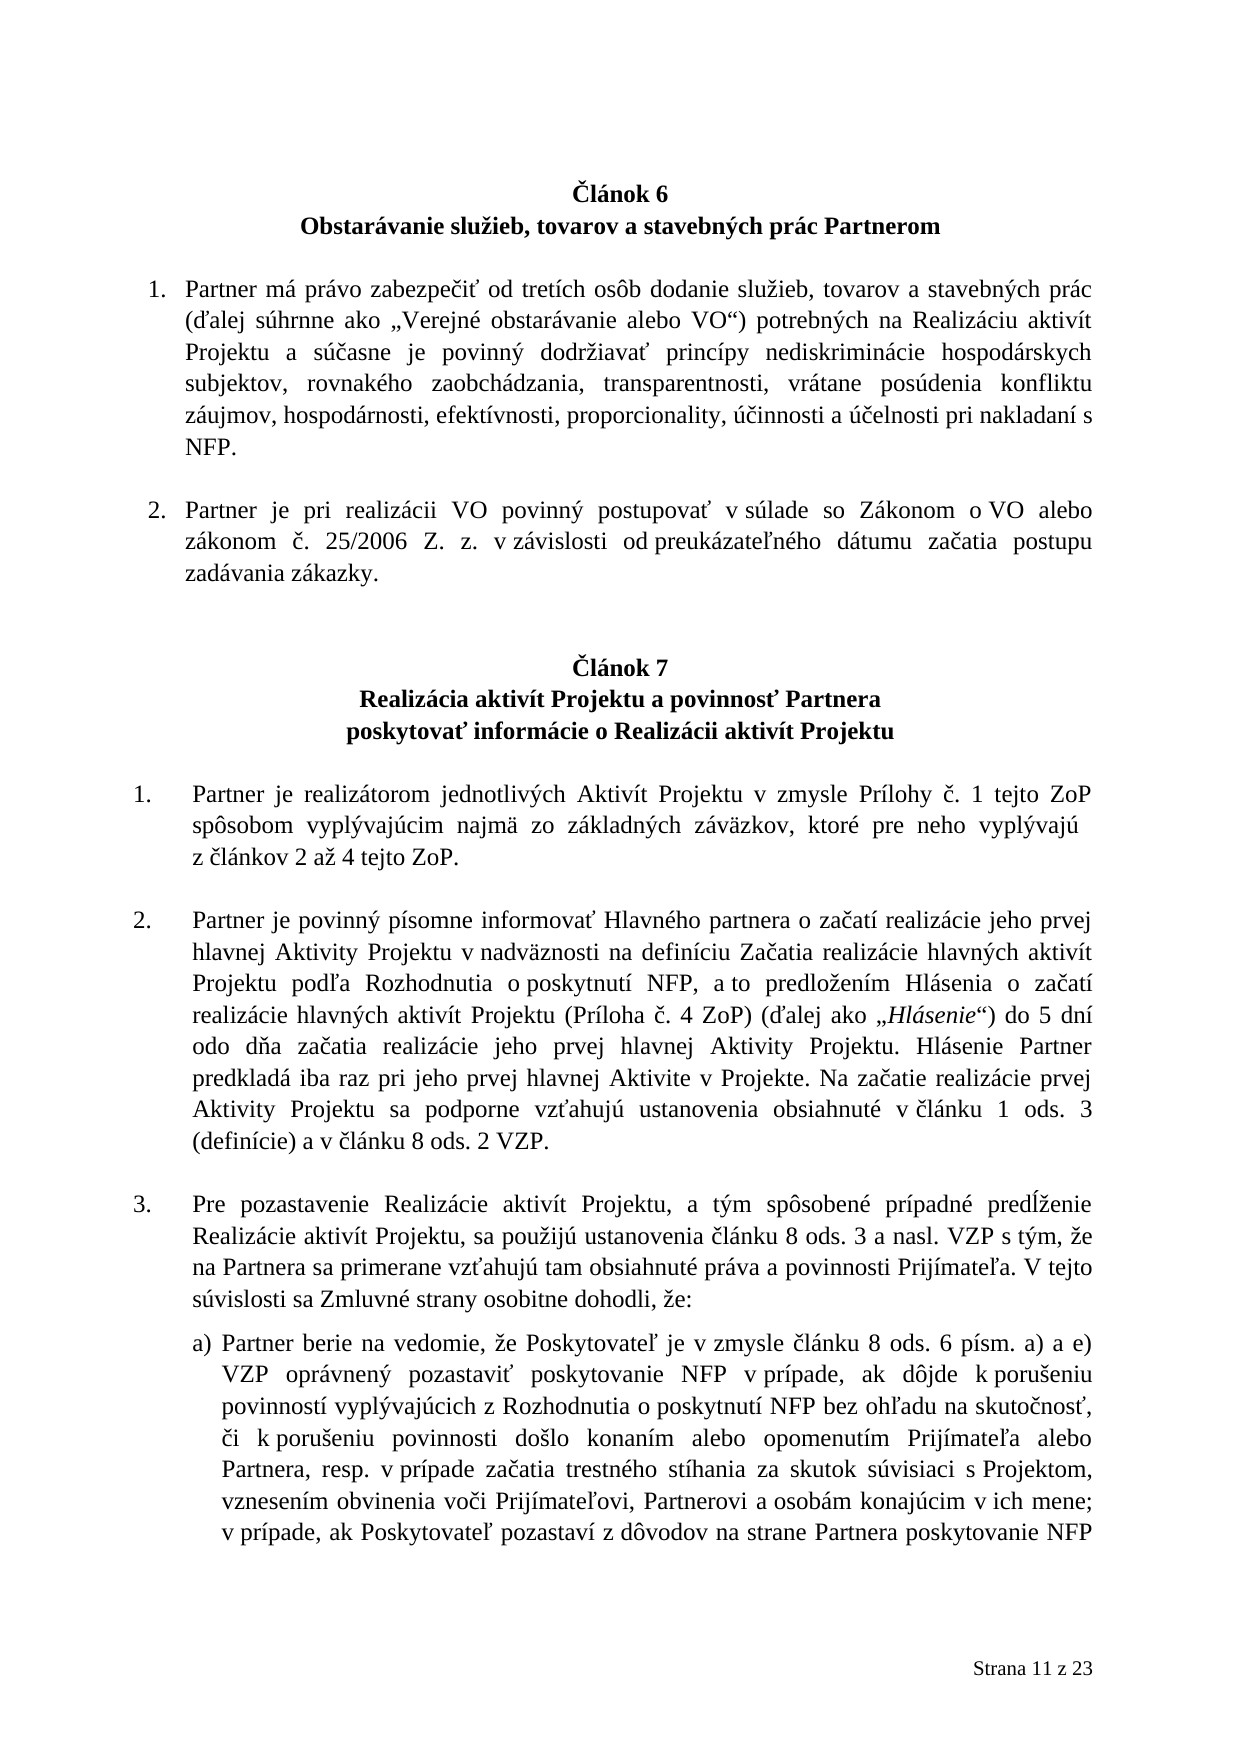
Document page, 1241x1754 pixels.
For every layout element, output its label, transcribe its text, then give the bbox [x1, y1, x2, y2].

list Pre pozastavenie Realizácie aktivít Projektu, a tým spôsobené prípadné predĺženie Realizácie aktivít Projektu, sa použijú ustanovenia článku 8 ods. 3 a nasl. VZP s tým, že na Partnera sa primerane vzťahujú tam obsiahnuté práva a povinnosti Prijímateľa. V tejto súvislosti sa Zmluvné strany osobitne dohodli, že: [133, 1189, 1093, 1313]
list Partner je povinný písomne informovať Hlavného partnera o začatí realizácie jeho prvej hlavnej Aktivity Projektu v nadväznosti na definíciu Začatia realizácie hlavných aktivít Projektu podľa Rozhodnutia o poskytnutí NFP, a to predložením Hlásenia o začatí realizácie hlavných aktivít Projektu (Príloha č. 4 ZoP) (ďalej ako „Hlásenie“) do 5 dní odo dňa začatia realizácie jeho prvej hlavnej Aktivity Projektu. Hlásenie Partner predkladá iba raz pri jeho prvej hlavnej Aktivite v Projekte. Na začatie realizácie prvej Aktivity Projektu sa podporne vzťahujú ustanovenia obsiahnuté v článku 1 ods. 3 (definície) a v článku 8 ods. 2 VZP. [133, 905, 1093, 1155]
text Článok 7 [148, 653, 1093, 681]
list Partner má právo zabezpečiť od tretích osôb dodanie služieb, tovarov a stavebných prác (ďalej súhrnne ako „Verejné obstarávanie alebo VO“) potrebných na Realizáciu aktivít Projektu a súčasne je povinný dodržiavať princípy nediskriminácie hospodárskych subjektov, rovnakého zaobchádzania, transparentnosti, vrátane posúdenia konfliktu záujmov, hospodárnosti, efektívnosti, proporcionality, účinnosti a účelnosti pri nakladaní s NFP. [148, 274, 1093, 460]
text Článok 6 [148, 179, 1093, 208]
text poskytovať informácie o Realizácii aktivít Projektu [148, 716, 1093, 744]
text Realizácia aktivít Projektu a povinnosť Partnera [148, 684, 1093, 713]
text Obstarávanie služieb, tovarov a stavebných prác Partnerom [148, 211, 1093, 239]
list Partner je pri realizácii VO povinný postupovať v súlade so Zákonom o VO alebo zákonom č. 25/2006 Z. z. v závislosti od preukázateľného dátumu začatia postupu zadávania zákazky. [148, 495, 1093, 587]
list Partner je realizátorom jednotlivých Aktivít Projektu v zmysle Prílohy č. 1 tejto ZoP spôsobom vyplývajúcim najmä zo základných záväzkov, ktoré pre neho vyplývajú z článkov 2 až 4 tejto ZoP. [133, 779, 1093, 871]
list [192, 1328, 1093, 1546]
